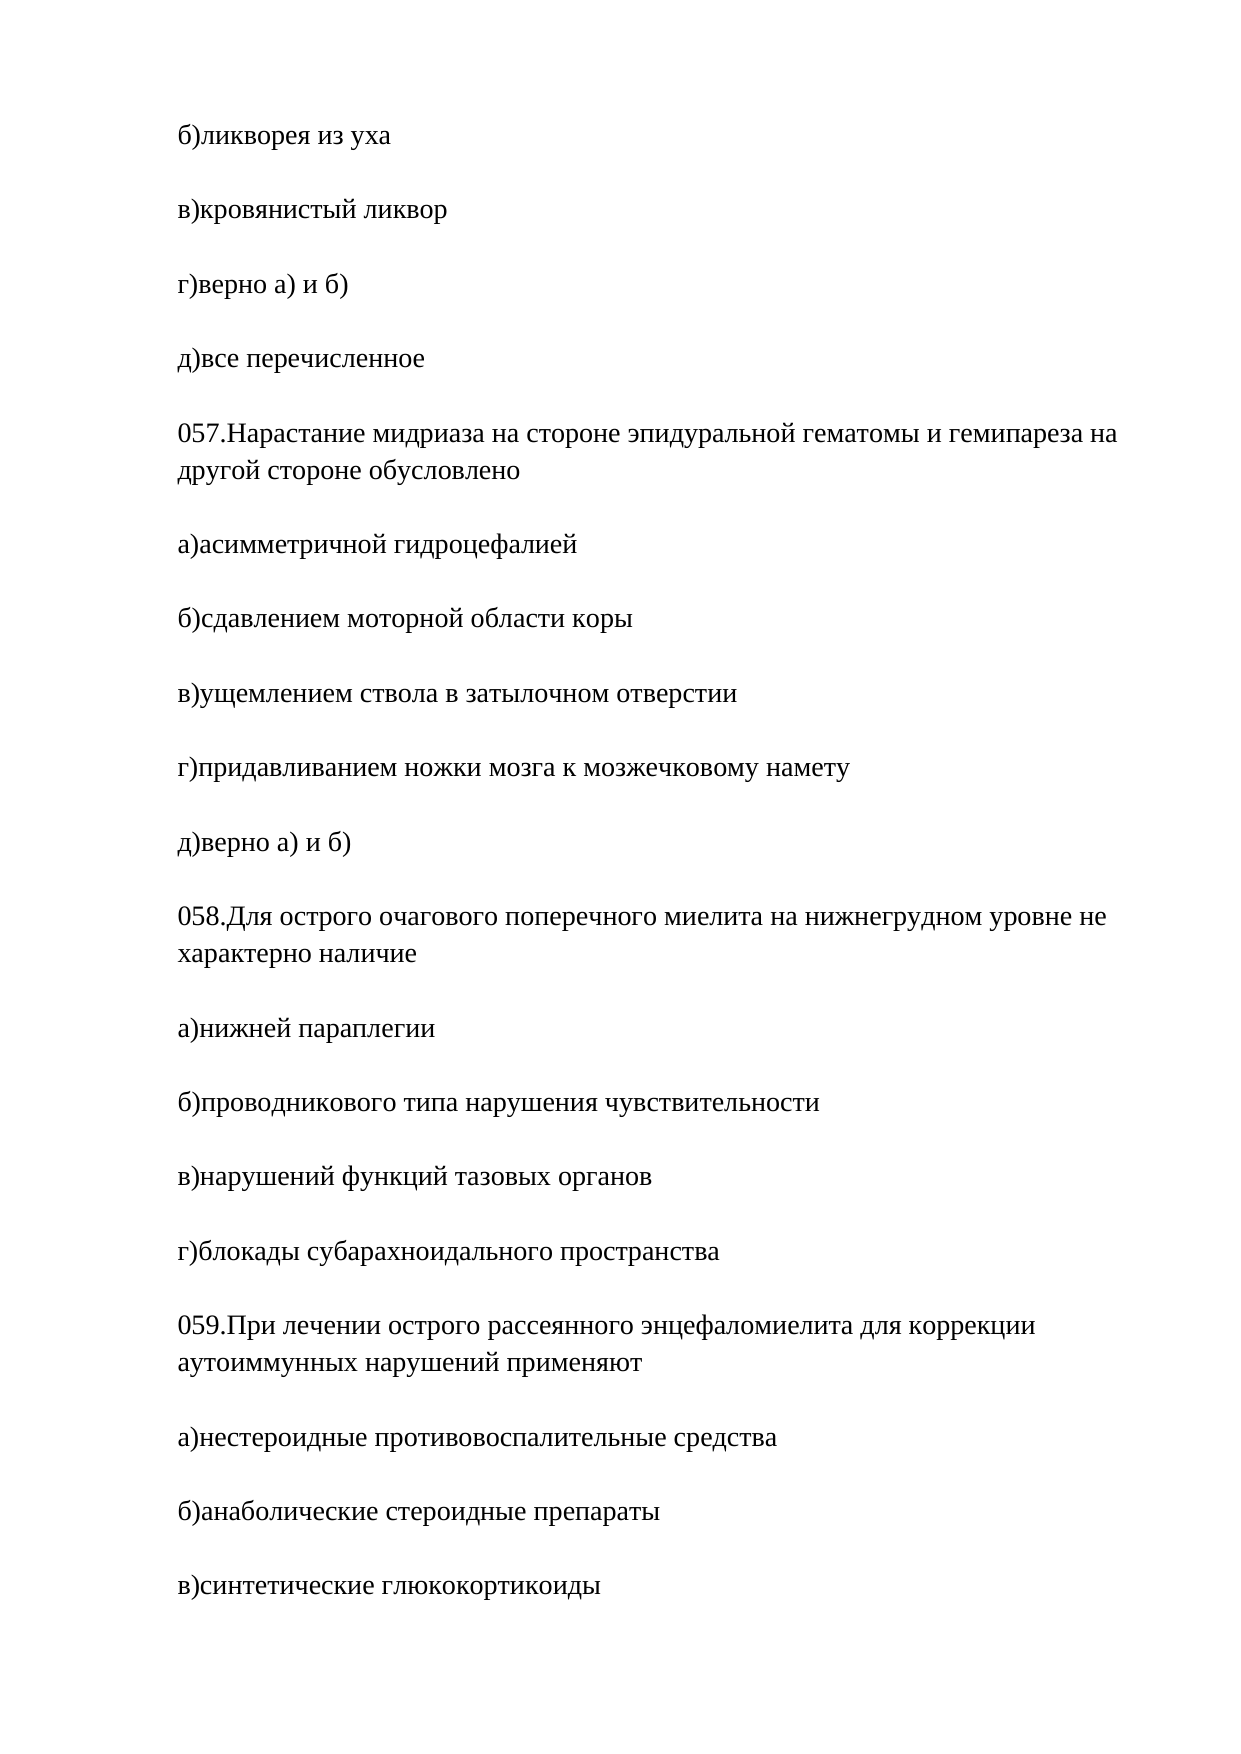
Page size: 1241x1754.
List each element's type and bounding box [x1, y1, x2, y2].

text [177, 118, 1152, 1601]
